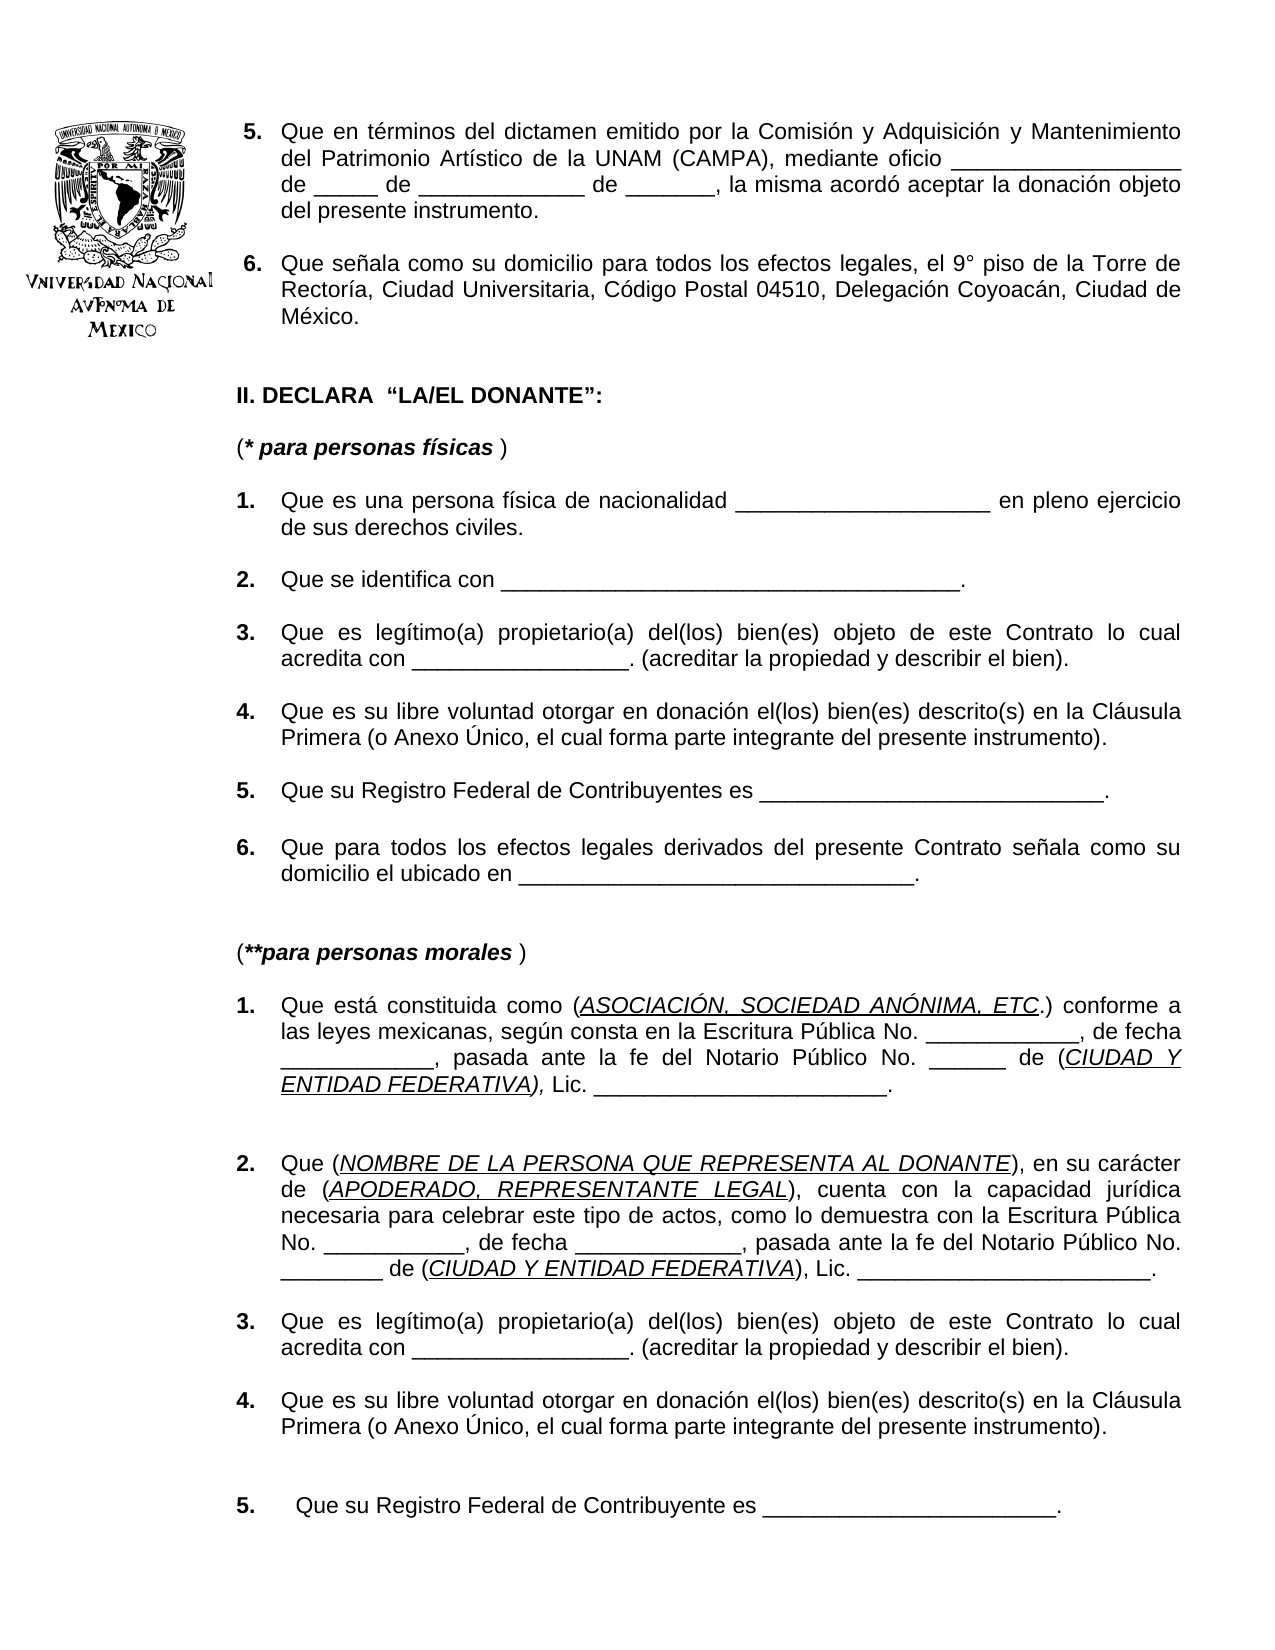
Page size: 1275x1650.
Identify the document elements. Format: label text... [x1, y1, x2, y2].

picture [25, 121, 213, 338]
list Que en términos del dictamen emitido por la Comisión y Adquisición y Mantenimiento del Patrimonio Artístico de la UNAM (CAMPA), mediante oficio __________________ de _____ de _____________ de _______, la misma acordó aceptar la donación objeto del presente instrumento. [243, 118, 1181, 223]
list Que es su libre voluntad otorgar en donación el(los) bien(es) descrito(s) en la Cláusula Primera (o Anexo Único, el cual forma parte integrante del presente instrumento). [236, 698, 1181, 751]
list Que es legítimo(a) propietario(a) del(los) bien(es) objeto de este Contrato lo cual acredita con _________________. (acreditar la propiedad y describir el bien). [236, 619, 1181, 672]
list Que (NOMBRE DE LA PERSONA QUE REPRESENTA AL DONANTE), en su carácter de (APODERADO, REPRESENTANTE LEGAL), cuenta con la capacidad jurídica necesaria para celebrar este tipo de actos, como lo demuestra con la Escritura Pública No. ___________, de fecha _____________, pasada ante la fe del Notario Público No. ________ de (CIUDAD Y ENTIDAD FEDERATIVA), Lic. _______________________. [236, 1150, 1181, 1282]
list Que señala como su domicilio para todos los efectos legales, el 9° piso de la Torre de Rectoría, Ciudad Universitaria, Código Postal 04510, Delegación Coyoacán, Ciudad de México. [243, 250, 1181, 329]
list Que para todos los efectos legales derivados del presente Contrato señala como su domicilio el ubicado en _______________________________. [236, 833, 1181, 886]
list Que su Registro Federal de Contribuyentes es ___________________________. [236, 777, 1181, 803]
list Que su Registro Federal de Contribuyente es _______________________. [236, 1492, 1181, 1519]
text (**para personas morales ) [236, 939, 1181, 965]
list Que es legítimo(a) propietario(a) del(los) bien(es) objeto de este Contrato lo cual acredita con _________________. (acreditar la propiedad y describir el bien). [236, 1308, 1181, 1361]
list Que es una persona física de nacionalidad ____________________ en pleno ejercicio de sus derechos civiles. [236, 487, 1181, 540]
list Que está constituida como (ASOCIACIÓN, SOCIEDAD ANÓNIMA, ETC.) conforme a las leyes mexicanas, según consta en la Escritura Pública No. ____________, de fecha ____________, pasada ante la fe del Notario Público No. ______ de (CIUDAD Y ENTIDAD FEDERATIVA), Lic. _______________________. [236, 992, 1181, 1097]
text II. DECLARA “LA/EL DONANTE”: [236, 382, 1181, 408]
text (* para personas físicas ) [236, 434, 1181, 461]
list Que es su libre voluntad otorgar en donación el(los) bien(es) descrito(s) en la Cláusula Primera (o Anexo Único, el cual forma parte integrante del presente instrumento). [236, 1387, 1181, 1440]
list Que se identifica con ____________________________________. [236, 566, 1181, 592]
